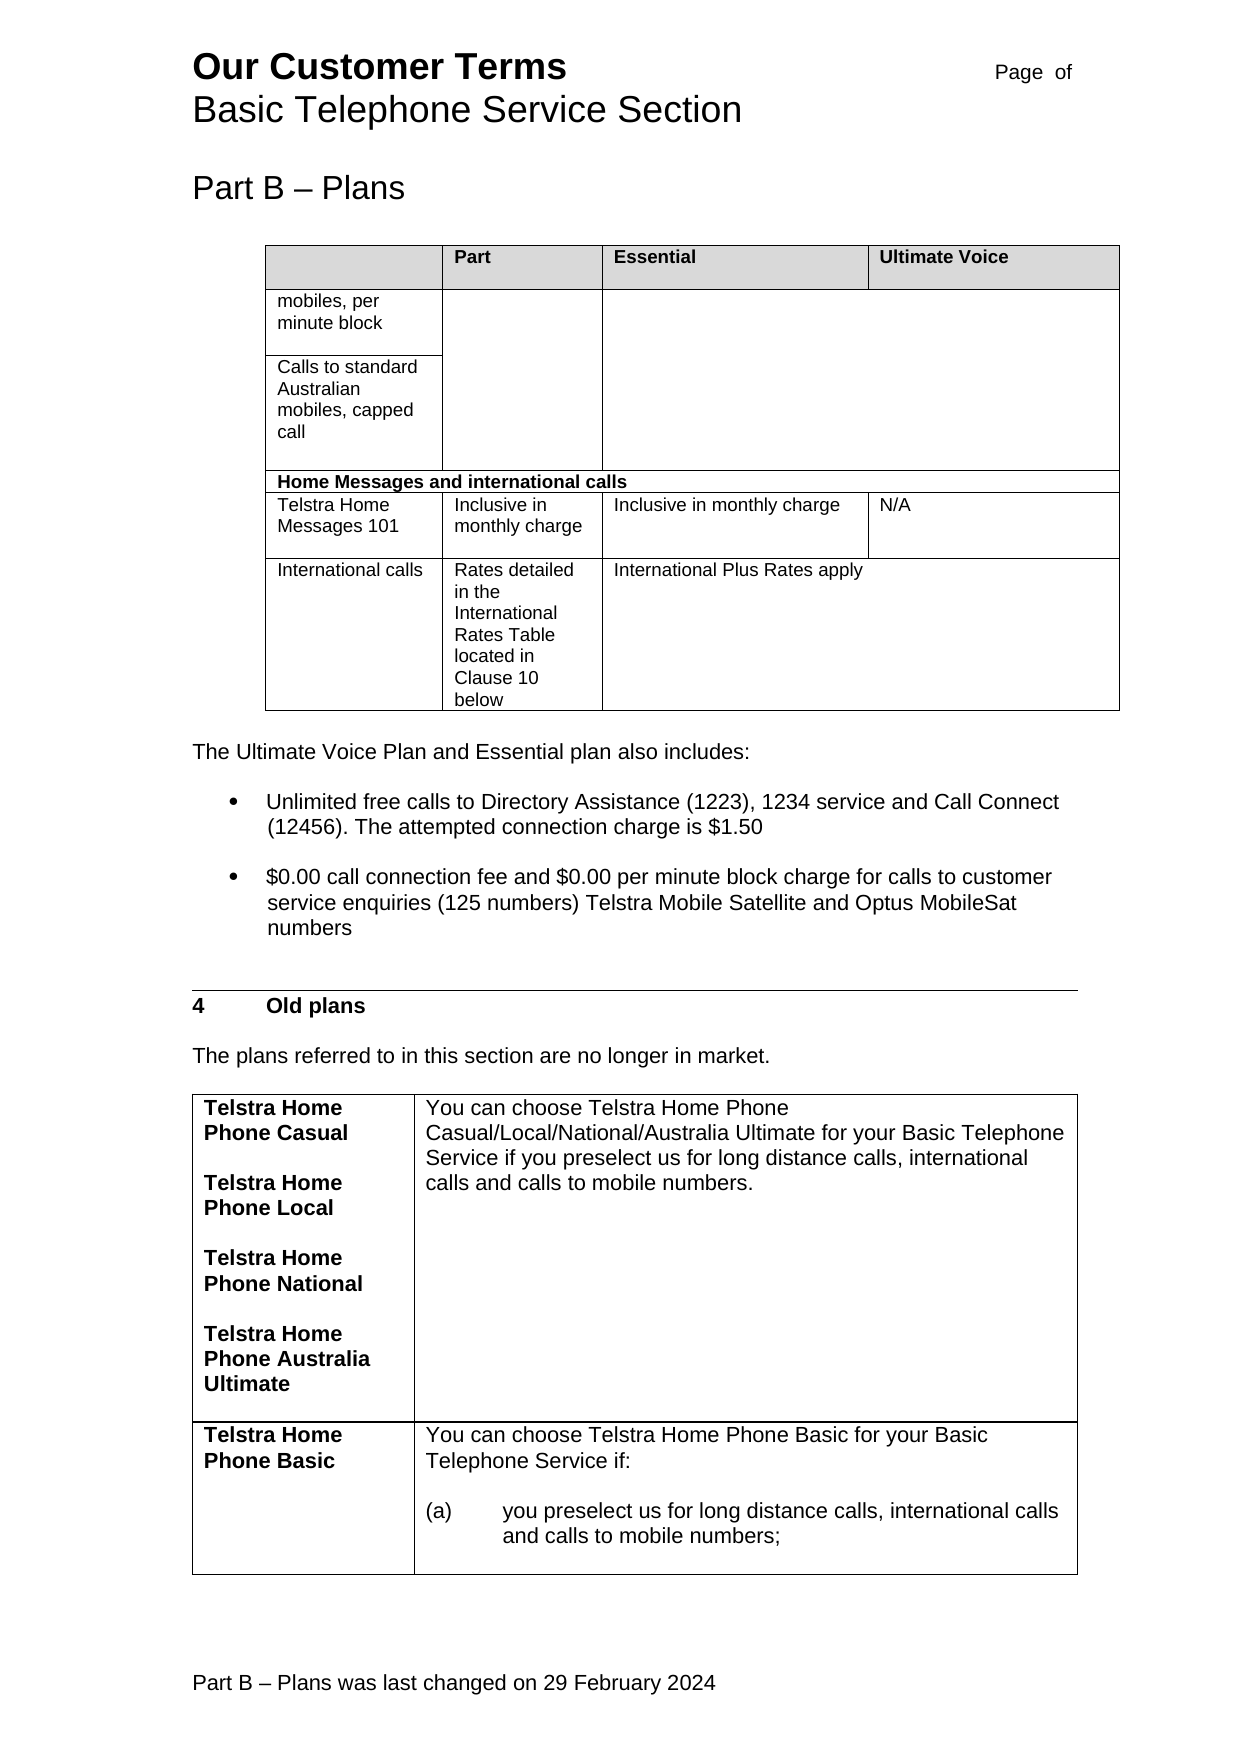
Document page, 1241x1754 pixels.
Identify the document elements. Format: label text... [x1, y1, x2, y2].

table_cell Home Messages and international calls [266, 471, 1119, 492]
table_header [266, 246, 442, 289]
table_cell Inclusive in monthly charge [603, 493, 868, 558]
table_cell N/A [869, 493, 1119, 558]
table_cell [415, 1423, 1077, 1573]
table_header Part [443, 246, 602, 289]
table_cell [266, 290, 442, 355]
table_cell International Plus Rates apply [603, 559, 1119, 710]
subtitle The Ultimate Voice Plan and Essential plan also includes: [192, 739, 1078, 764]
table_cell Inclusive in monthly charge [443, 493, 602, 558]
subtitle Old plans [192, 991, 1078, 1018]
table_cell International calls [266, 559, 442, 710]
subtitle The plans referred to in this section are no longer in market. [192, 1043, 1078, 1068]
table_cell Telstra Home Messages 101 [266, 493, 442, 558]
table_header You can choose Telstra Home Phone Casual/Local/National/Australia Ultimate for your Basic Telephone Service if you preselect us for long distance calls, international calls and calls to mobile numbers. [415, 1095, 1077, 1421]
table_header Ultimate Voice [869, 246, 1119, 289]
table_header Essential [603, 246, 868, 289]
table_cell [193, 1423, 414, 1573]
table_cell Rates detailed in the International Rates Table located in Clause 10 below [443, 559, 602, 710]
subtitle $0.00 call connection fee and $0.00 per minute block charge for calls to customer service enquiries (125 numbers) Telstra Mobile Satellite and Optus MobileSat numbers [229, 864, 1078, 940]
table_header Telstra Home Phone Casual Telstra Home Phone Local Telstra Home Phone National Telstra Home Phone Australia Ultimate [193, 1095, 414, 1421]
table_cell Calls to standard Australian mobiles, capped call [266, 356, 442, 470]
subtitle Unlimited free calls to Directory Assistance (1223), 1234 service and Call Connect (12456). The attempted connection charge is $1.50 [229, 789, 1078, 839]
